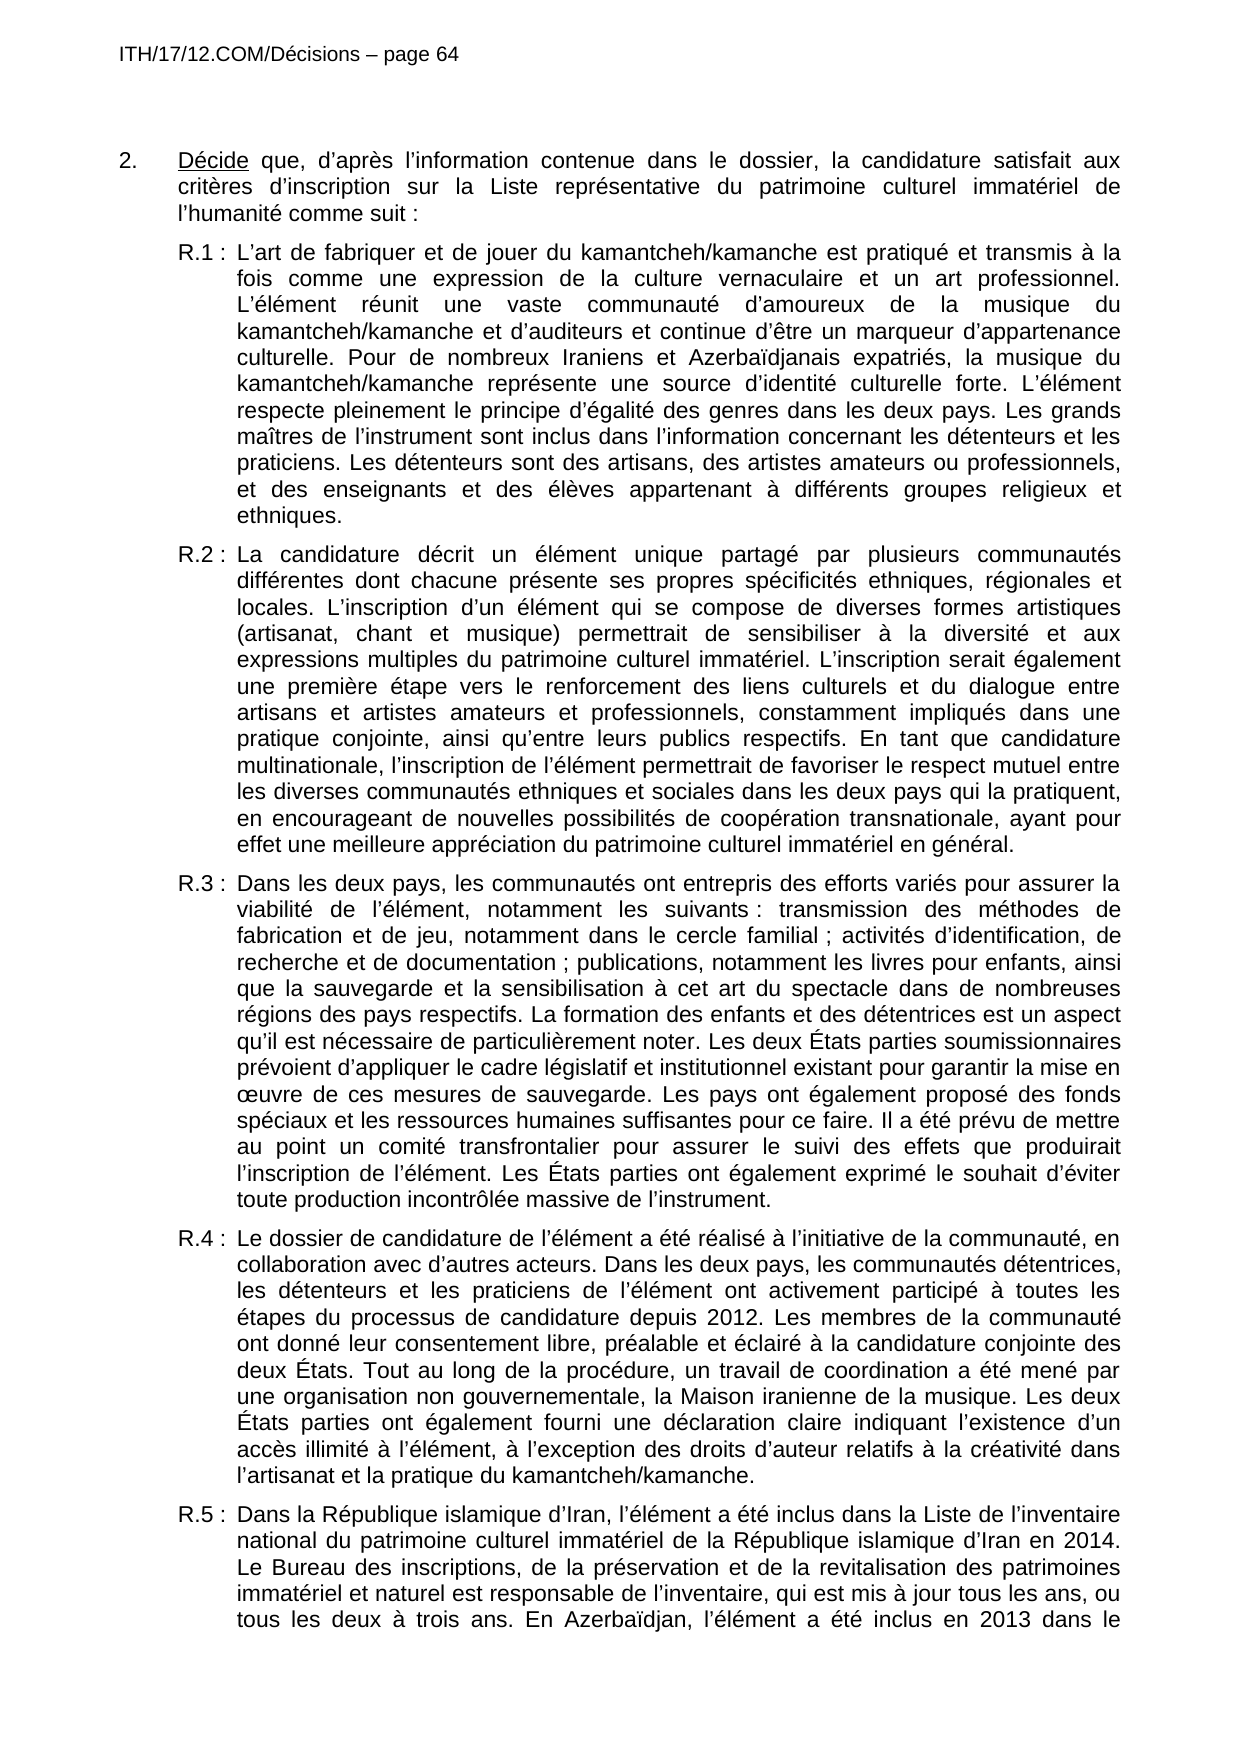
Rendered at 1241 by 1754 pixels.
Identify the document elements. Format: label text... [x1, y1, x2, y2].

text R.1 : L’art de fabriquer et de jouer du kamantcheh/kamanche est pratiqué et transmis à la fois comme une expression de la culture vernaculaire et un art professionnel. L’élément réunit une vaste communauté d’amoureux de la musique du kamantcheh/kamanche et d’auditeurs et continue d’être un marqueur d’appartenance culturelle. Pour de nombreux Iraniens et Azerbaïdjanais expatriés, la musique du kamantcheh/kamanche représente une source d’identité culturelle forte. L’élément respecte pleinement le principe d’égalité des genres dans les deux pays. Les grands maîtres de l’instrument sont inclus dans l’information concernant les détenteurs et les praticiens. Les détenteurs sont des artisans, des artistes amateurs ou professionnels, et des enseignants et des élèves appartenant à différents groupes religieux et ethniques. [178, 238, 1122, 528]
text R.4 : Le dossier de candidature de l’élément a été réalisé à l’initiative de la communauté, en collaboration avec d’autres acteurs. Dans les deux pays, les communautés détentrices, les détenteurs et les praticiens de l’élément ont activement participé à toutes les étapes du processus de candidature depuis 2012. Les membres de la communauté ont donné leur consentement libre, préalable et éclairé à la candidature conjointe des deux États. Tout au long de la procédure, un travail de coordination a été mené par une organisation non gouvernementale, la Maison iranienne de la musique. Les deux États parties ont également fourni une déclaration claire indiquant l’existence d’un accès illimité à l’élément, à l’exception des droits d’auteur relatifs à la créativité dans l’artisanat et la pratique du kamantcheh/kamanche. [178, 1225, 1122, 1488]
list Décide que, d’après l’information contenue dans le dossier, la candidature satisfait aux critères d’inscription sur la Liste représentative du patrimoine culturel immatériel de l’humanité comme suit : [118, 147, 1122, 226]
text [178, 1501, 1122, 1633]
text R.3 : Dans les deux pays, les communautés ont entrepris des efforts variés pour assurer la viabilité de l’élément, notamment les suivants : transmission des méthodes de fabrication et de jeu, notamment dans le cercle familial ; activités d’identification, de recherche et de documentation ; publications, notamment les livres pour enfants, ainsi que la sauvegarde et la sensibilisation à cet art du spectacle dans de nombreuses régions des pays respectifs. La formation des enfants et des détentrices est un aspect qu’il est nécessaire de particulièrement noter. Les deux États parties soumissionnaires prévoient d’appliquer le cadre législatif et institutionnel existant pour garantir la mise en œuvre de ces mesures de sauvegarde. Les pays ont également proposé des fonds spéciaux et les ressources humaines suffisantes pour ce faire. Il a été prévu de mettre au point un comité transfrontalier pour assurer le suivi des effets que produirait l’inscription de l’élément. Les États parties ont également exprimé le souhait d’éviter toute production incontrôlée massive de l’instrument. [178, 870, 1122, 1212]
text R.2 : La candidature décrit un élément unique partagé par plusieurs communautés différentes dont chacune présente ses propres spécificités ethniques, régionales et locales. L’inscription d’un élément qui se compose de diverses formes artistiques (artisanat, chant et musique) permettrait de sensibiliser à la diversité et aux expressions multiples du patrimoine culturel immatériel. L’inscription serait également une première étape vers le renforcement des liens culturels et du dialogue entre artisans et artistes amateurs et professionnels, constamment impliqués dans une pratique conjointe, ainsi qu’entre leurs publics respectifs. En tant que candidature multinationale, l’inscription de l’élément permettrait de favoriser le respect mutuel entre les diverses communautés ethniques et sociales dans les deux pays qui la pratiquent, en encourageant de nouvelles possibilités de coopération transnationale, ayant pour effet une meilleure appréciation du patrimoine culturel immatériel en général. [178, 541, 1122, 857]
